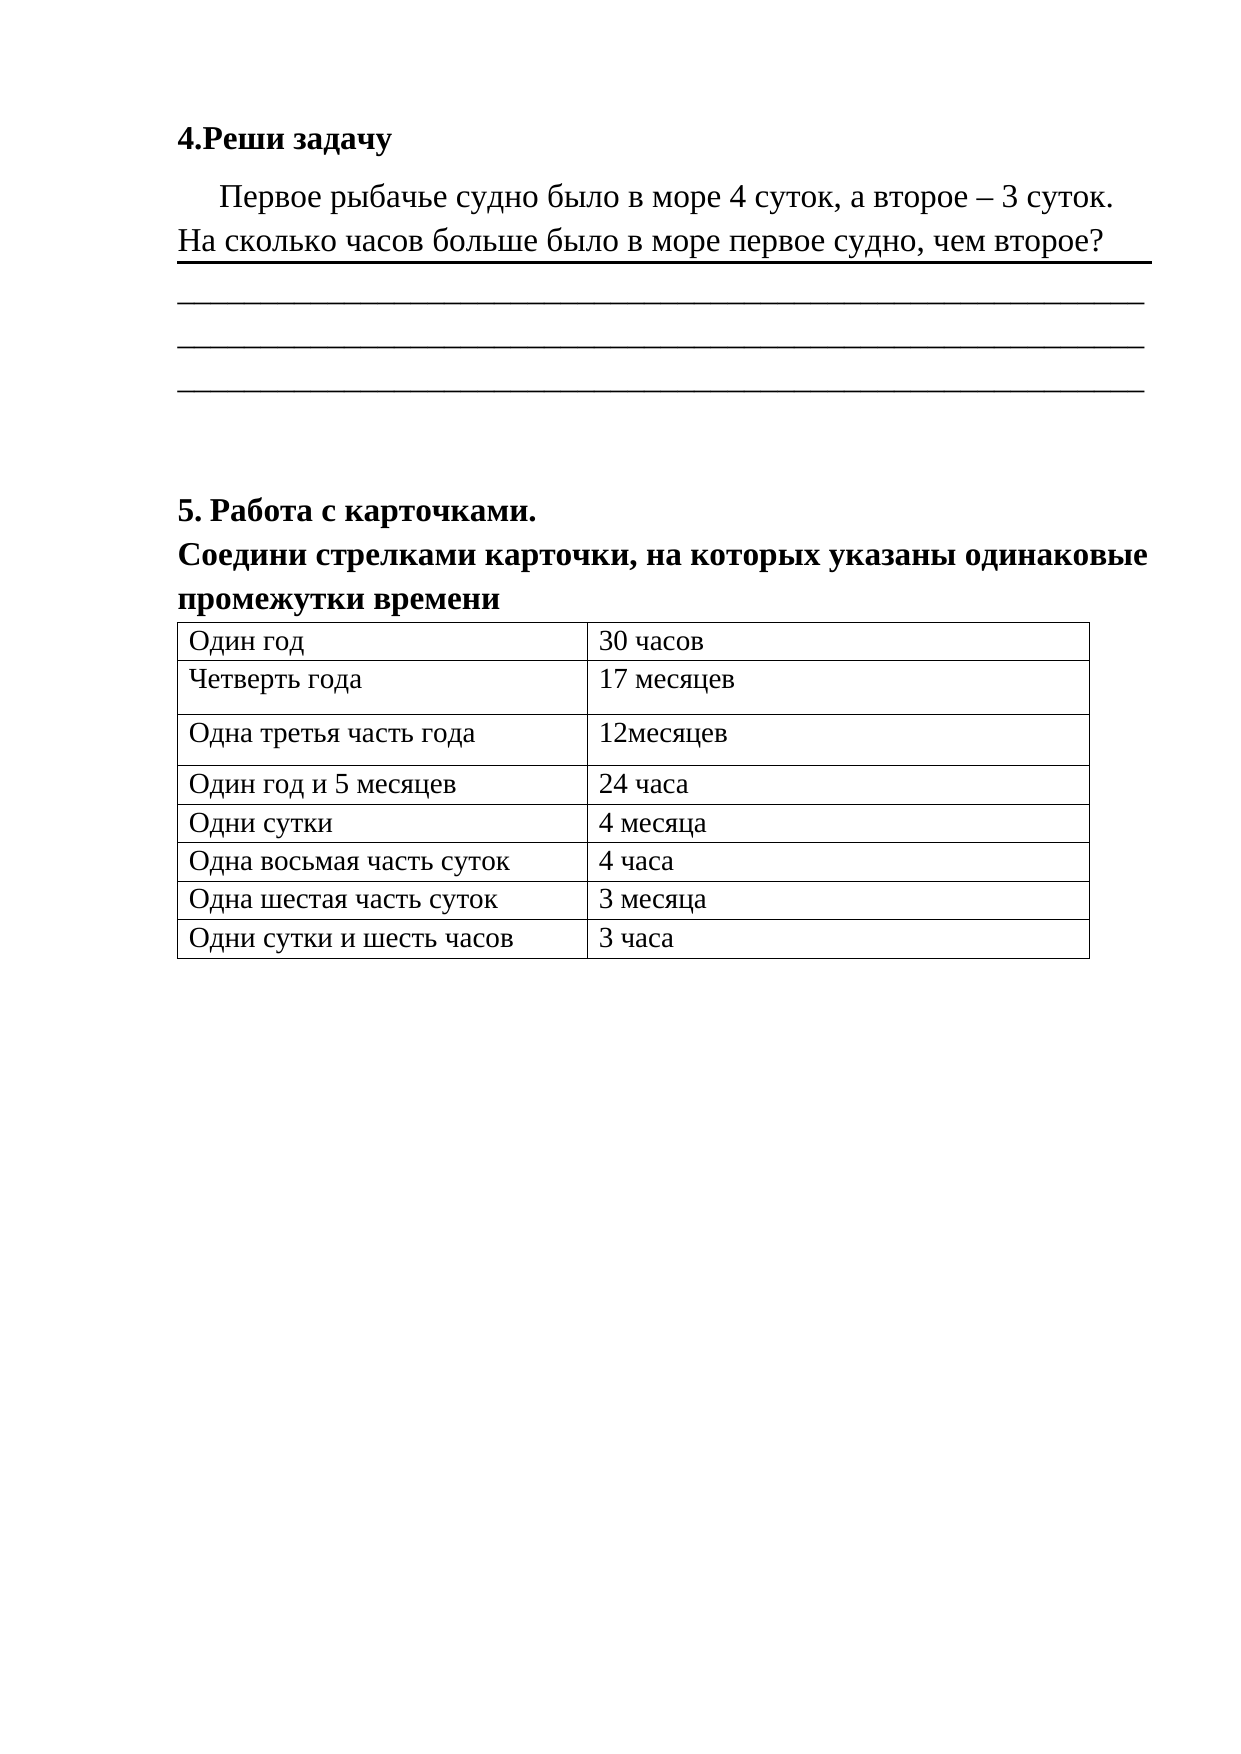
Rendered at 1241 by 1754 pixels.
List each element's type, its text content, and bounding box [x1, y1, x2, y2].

table_cell 12месяцев [588, 715, 1089, 765]
table_header 30 часов [588, 623, 1089, 660]
table_cell Одна третья часть года [178, 715, 587, 765]
text 4.Реши задачу [177, 118, 1152, 156]
table_cell 3 часа [588, 920, 1089, 957]
table_cell 17 месяцев [588, 661, 1089, 714]
table_cell Одна восьмая часть суток [178, 843, 587, 881]
text Первое рыбачье судно было в море 4 суток, а второе – 3 суток. На сколько часов больше было в море первое судно, чем второе? [177, 176, 1152, 261]
table_cell Одна шестая часть суток [178, 882, 587, 919]
table_cell Четверть года [178, 661, 587, 714]
text Соедини стрелками карточки, на которых указаны одинаковые промежутки времени [177, 534, 1152, 616]
table_cell 24 часа [588, 766, 1089, 804]
table_cell 4 месяца [588, 805, 1089, 842]
table_cell 4 часа [588, 843, 1089, 881]
table_cell 3 месяца [588, 882, 1089, 919]
table_cell Одни сутки и шесть часов [178, 920, 587, 957]
text 5. Работа с карточками. [177, 490, 537, 528]
table_cell Одни сутки [178, 805, 587, 842]
text ______________________________________________________________________________________________________________________________________________________________________________ [177, 269, 1152, 396]
table_cell Один год и 5 месяцев [178, 766, 587, 804]
table_header Один год [178, 623, 587, 660]
